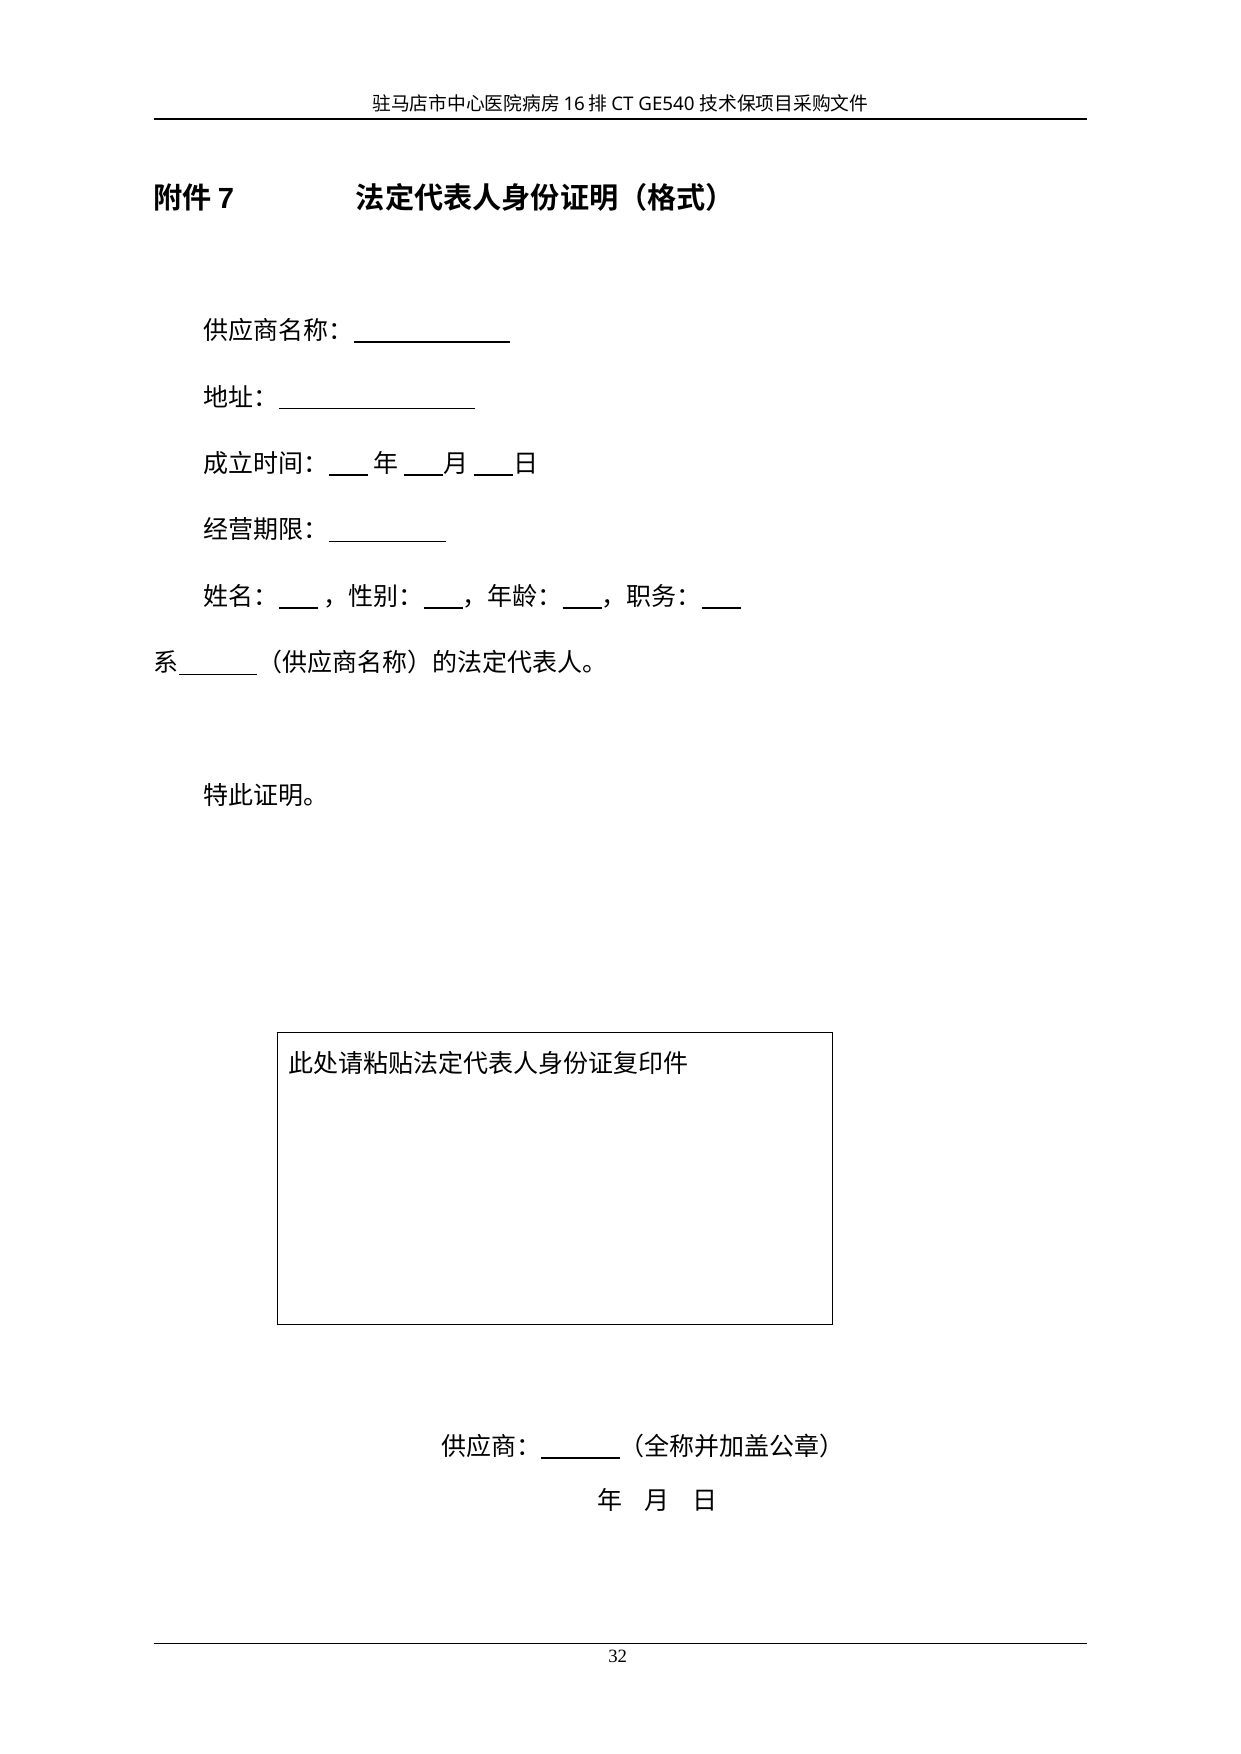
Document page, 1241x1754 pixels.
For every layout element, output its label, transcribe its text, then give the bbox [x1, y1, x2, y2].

text 成立时间： 年 月 日 [153, 428, 1087, 495]
text 姓名： ，性别： ，年龄： ，职务： [153, 561, 1087, 628]
text 地址： [153, 362, 1087, 428]
text 附件7 法定代表人身份证明（格式） [153, 162, 1087, 229]
text 年 月 日 [547, 1465, 1087, 1532]
text 经营期限： [153, 495, 1087, 561]
text 供应商名称： [153, 295, 1087, 362]
table_header 此处请粘贴法定代表人身份证复印件 [278, 1033, 832, 1323]
text 特此证明。 [153, 761, 1087, 827]
text 系 （供应商名称）的法定代表人。 [153, 628, 1087, 694]
text 供应商： （全称并加盖公章） [153, 1417, 1087, 1465]
